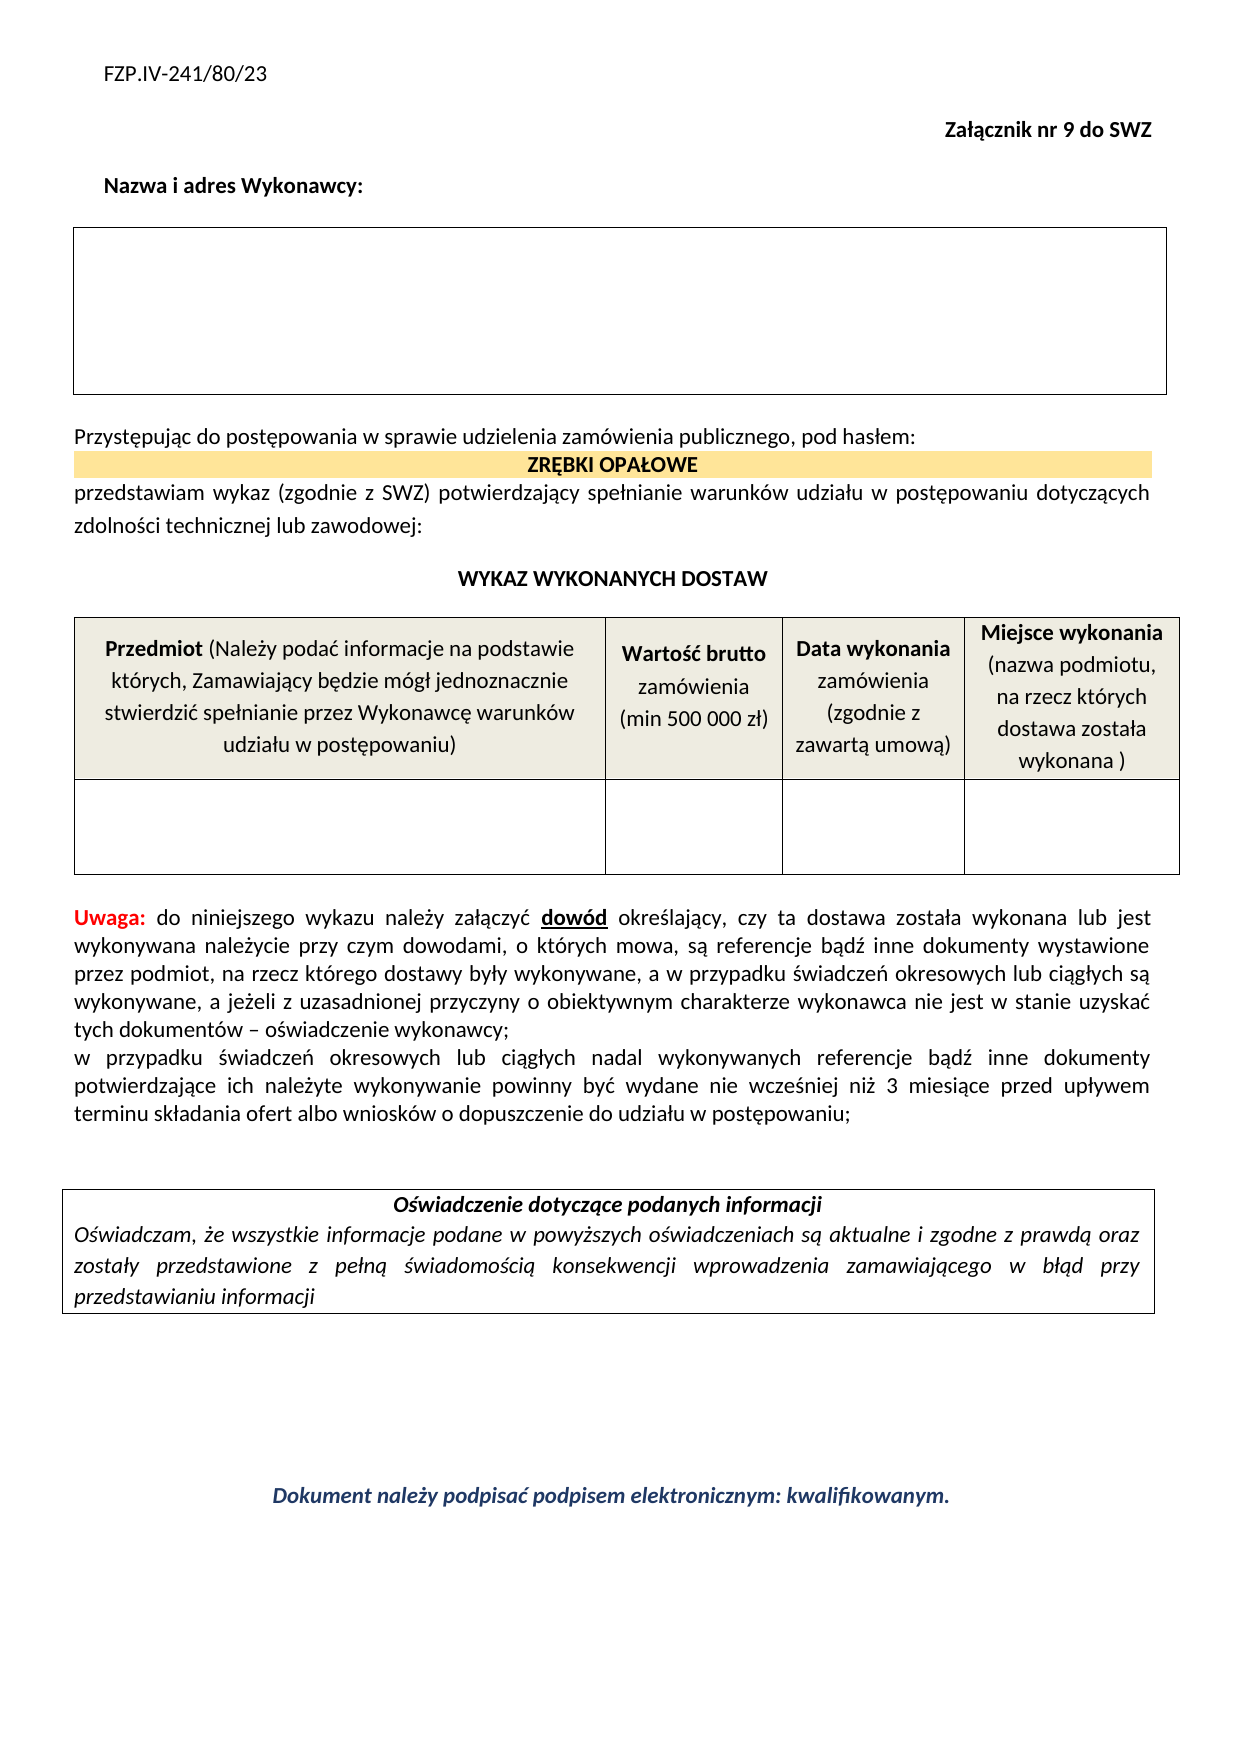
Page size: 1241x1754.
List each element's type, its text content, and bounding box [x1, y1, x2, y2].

text ZRĘBKI OPAŁOWE [74, 451, 1152, 478]
text Dokument należy podpisać podpisem elektronicznym: kwalifikowanym. [74, 1482, 1152, 1510]
table_header Miejsce wykonania (nazwa podmiotu, na rzecz których dostawa została wykonana ) [965, 618, 1179, 778]
text Uwaga: do niniejszego wykazu należy załączyć dowód określający, czy ta dostawa została wykonana lub jest wykonywana należycie przy czym dowodami, o których mowa, są referencje bądź inne dokumenty wystawione przez podmiot, na rzecz którego dostawy były wykonywane, a w przypadku świadczeń okresowych lub ciągłych są wykonywane, a jeżeli z uzasadnionej przyczyny o obiektywnym charakterze wykonawca nie jest w stanie uzyskać tych dokumentów – oświadczenie wykonawcy; [74, 903, 1152, 1043]
table_header [74, 228, 1166, 393]
table_header Oświadczenie dotyczące podanych informacji Oświadczam, że wszystkie informacje podane w powyższych oświadczeniach są aktualne i zgodne z prawdą oraz zostały przedstawione z pełną świadomością konsekwencji wprowadzenia zamawiającego w błąd przy przedstawianiu informacji [63, 1190, 1154, 1312]
table_cell [75, 780, 605, 874]
table_header Wartość brutto zamówienia (min 500 000 zł) [606, 618, 782, 778]
text WYKAZ WYKONANYCH DOSTAW [74, 564, 1152, 592]
table_header Przedmiot (Należy podać informacje na podstawie których, Zamawiający będzie mógł jednoznacznie stwierdzić spełnianie przez Wykonawcę warunków udziału w postępowaniu) [75, 618, 605, 778]
text w przypadku świadczeń okresowych lub ciągłych nadal wykonywanych referencje bądź inne dokumenty potwierdzające ich należyte wykonywanie powinny być wydane nie wcześniej niż 3 miesiące przed upływem terminu składania ofert albo wniosków o dopuszczenie do udziału w postępowaniu; [74, 1043, 1152, 1127]
text przedstawiam wykaz (zgodnie z SWZ) potwierdzający spełnianie warunków udziału w postępowaniu dotyczących zdolności technicznej lub zawodowej: [74, 478, 1152, 539]
text Załącznik nr 9 do SWZ [103, 115, 1152, 143]
table_cell [783, 780, 964, 874]
text Przystępując do postępowania w sprawie udzielenia zamówienia publicznego, pod hasłem: [74, 422, 1152, 451]
text FZP.IV-241/80/23 [103, 59, 1152, 87]
table_cell [606, 780, 782, 874]
table_cell [965, 780, 1179, 874]
table_header Data wykonania zamówienia (zgodnie z zawartą umową) [783, 618, 964, 778]
text Nazwa i adres Wykonawcy: [103, 171, 1152, 199]
